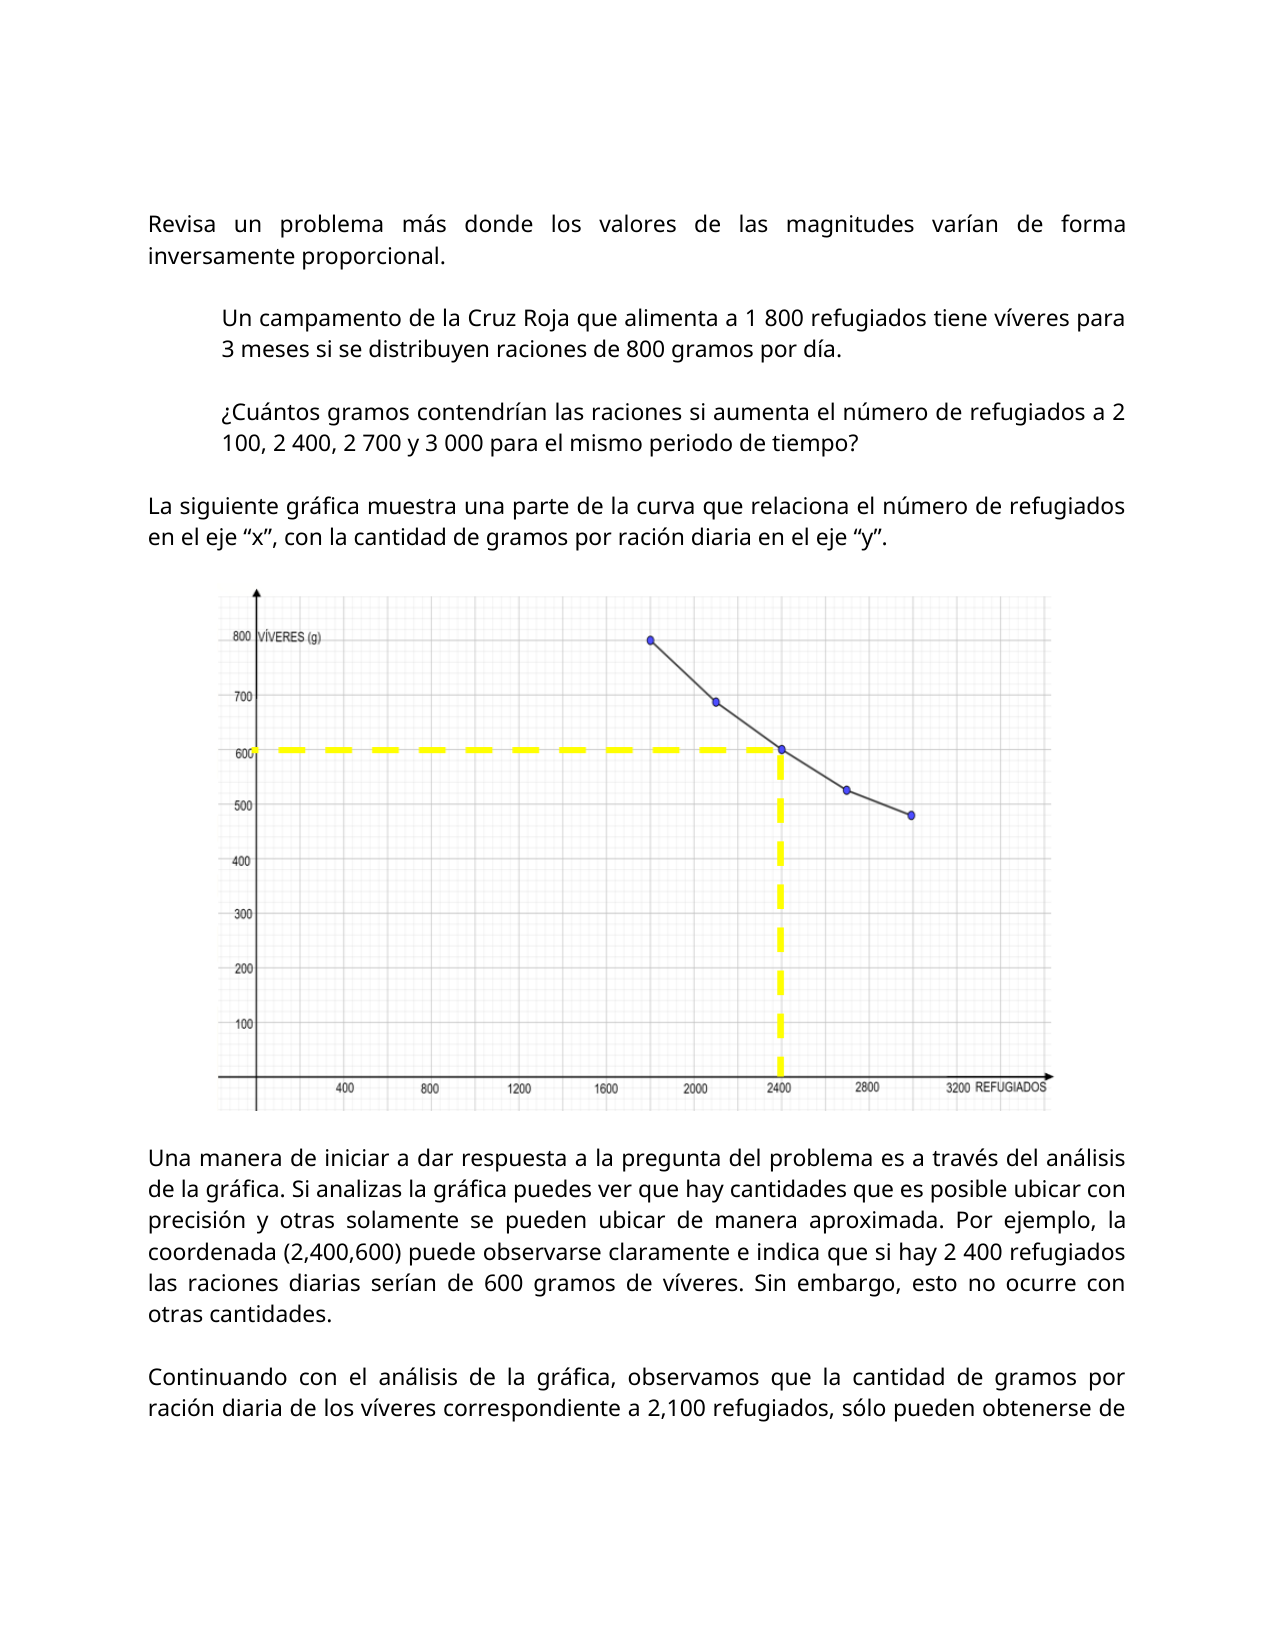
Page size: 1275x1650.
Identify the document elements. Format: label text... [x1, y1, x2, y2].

picture [216, 583, 1059, 1111]
text La siguiente gráfica muestra una parte de la curva que relaciona el número de refugiados en el eje “x”, con la cantidad de gramos por ración diaria en el eje “y”. [148, 490, 1127, 552]
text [148, 1361, 1127, 1423]
text Revisa un problema más donde los valores de las magnitudes varían de forma inversamente proporcional. [148, 208, 1127, 271]
text Un campamento de la Cruz Roja que alimenta a 1 800 refugiados tiene víveres para 3 meses si se distribuyen raciones de 800 gramos por día. [221, 302, 1127, 365]
text ¿Cuántos gramos contendrían las raciones si aumenta el número de refugiados a 2 100, 2 400, 2 700 y 3 000 para el mismo periodo de tiempo? [221, 396, 1127, 458]
text Una manera de iniciar a dar respuesta a la pregunta del problema es a través del análisis de la gráfica. Si analizas la gráfica puedes ver que hay cantidades que es posible ubicar con precisión y otras solamente se pueden ubicar de manera aproximada. Por ejemplo, la coordenada (2,400,600) puede observarse claramente e indica que si hay 2 400 refugiados las raciones diarias serían de 600 gramos de víveres. Sin embargo, esto no ocurre con otras cantidades. [148, 1142, 1127, 1329]
